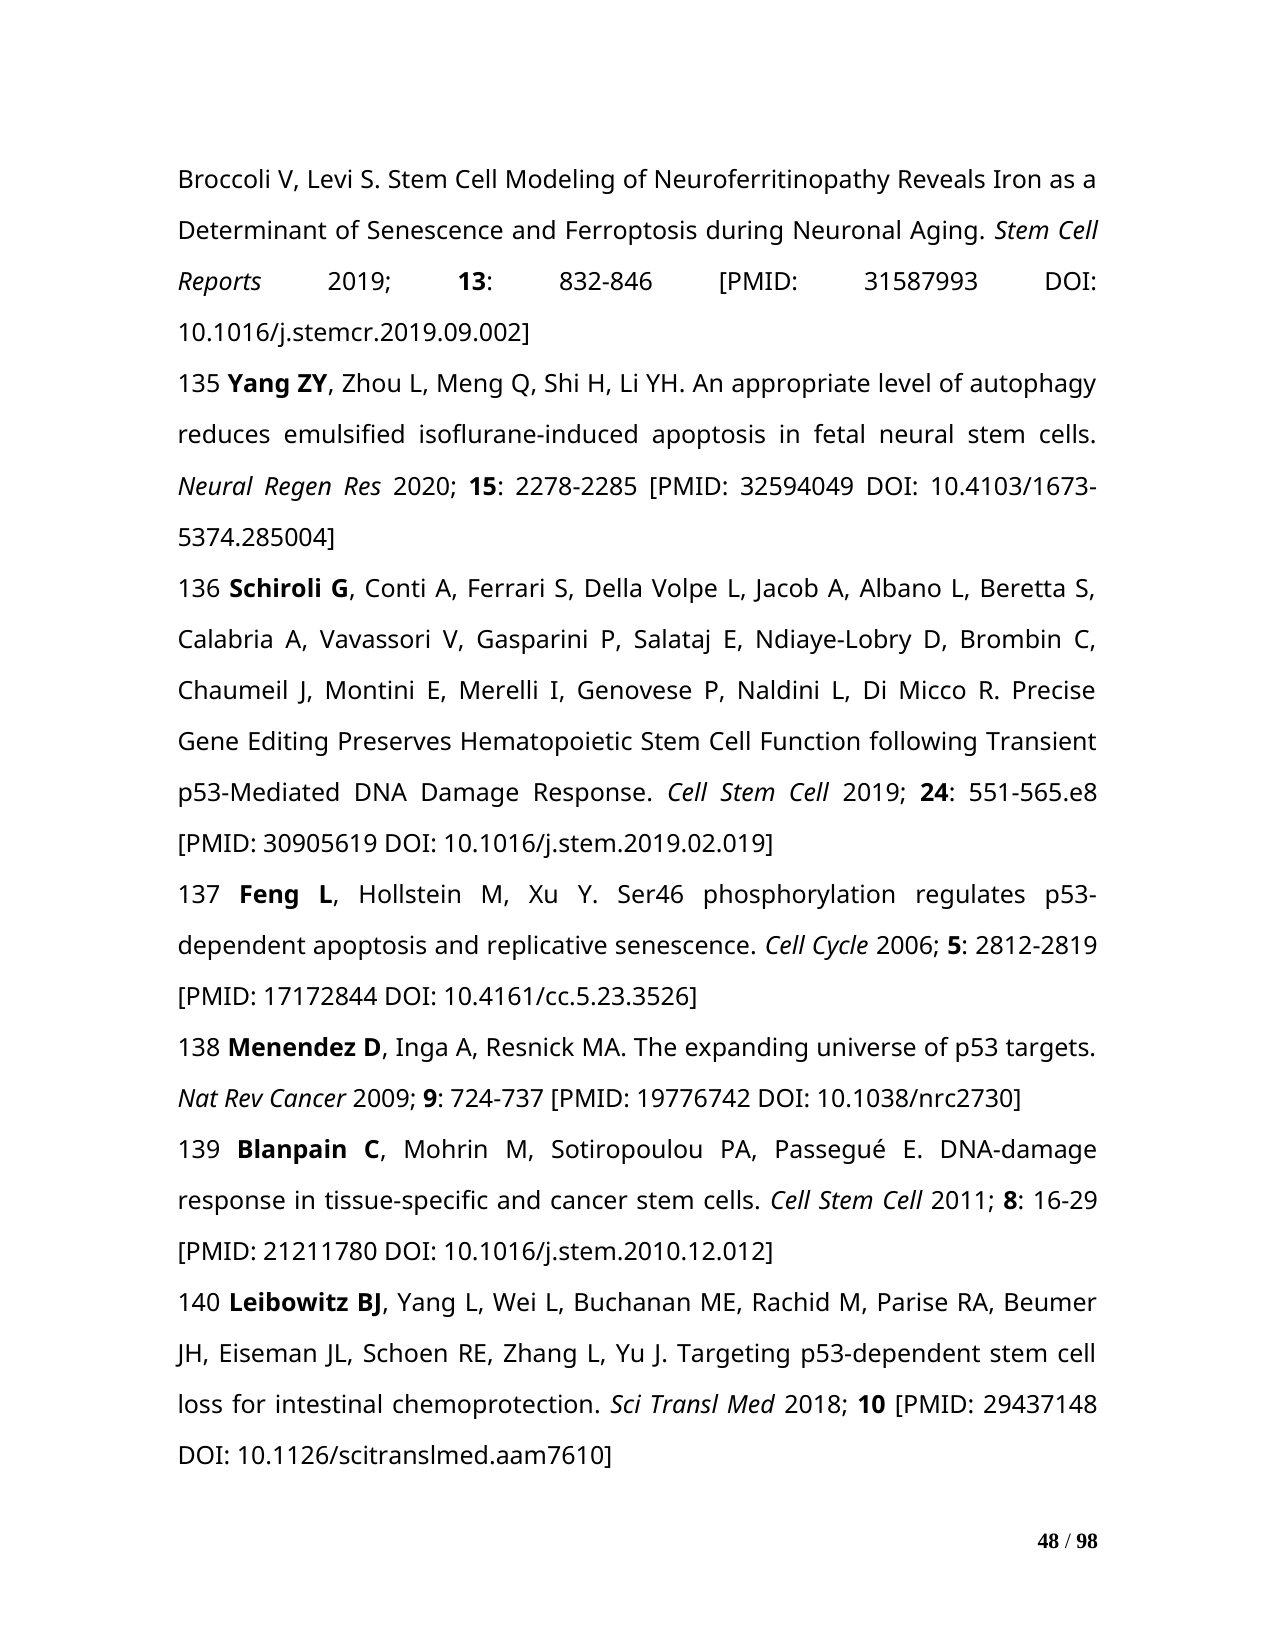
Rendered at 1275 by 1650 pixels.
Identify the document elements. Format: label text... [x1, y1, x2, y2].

text 136 Schiroli G, Conti A, Ferrari S, Della Volpe L, Jacob A, Albano L, Beretta S, Calabria A, Vavassori V, Gasparini P, Salataj E, Ndiaye-Lobry D, Brombin C, Chaumeil J, Montini E, Merelli I, Genovese P, Naldini L, Di Micco R. Precise Gene Editing Preserves Hematopoietic Stem Cell Function following Transient p53-Mediated DNA Damage Response. Cell Stem Cell 2019; 24: 551-565.e8 [PMID: 30905619 DOI: 10.1016/j.stem.2019.02.019] [177, 570, 1098, 859]
text 137 Feng L, Hollstein M, Xu Y. Ser46 phosphorylation regulates p53-dependent apoptosis and replicative senescence. Cell Cycle 2006; 5: 2812-2819 [PMID: 17172844 DOI: 10.4161/cc.5.23.3526] [177, 876, 1098, 1013]
text 138 Menendez D, Inga A, Resnick MA. The expanding universe of p53 targets. Nat Rev Cancer 2009; 9: 724-737 [PMID: 19776742 DOI: 10.1038/nrc2730] [177, 1029, 1098, 1115]
text 135 Yang ZY, Zhou L, Meng Q, Shi H, Li YH. An appropriate level of autophagy reduces emulsified isoflurane-induced apoptosis in fetal neural stem cells. Neural Regen Res 2020; 15: 2278-2285 [PMID: 32594049 DOI: 10.4103/1673-5374.285004] [177, 366, 1098, 553]
text 139 Blanpain C, Mohrin M, Sotiropoulou PA, Passegué E. DNA-damage response in tissue-specific and cancer stem cells. Cell Stem Cell 2011; 8: 16-29 [PMID: 21211780 DOI: 10.1016/j.stem.2010.12.012] [177, 1132, 1098, 1268]
text 140 Leibowitz BJ, Yang L, Wei L, Buchanan ME, Rachid M, Parise RA, Beumer JH, Eiseman JL, Schoen RE, Zhang L, Yu J. Targeting p53-dependent stem cell loss for intestinal chemoprotection. Sci Transl Med 2018; 10 [PMID: 29437148 DOI: 10.1126/scitranslmed.aam7610] [177, 1285, 1098, 1472]
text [177, 162, 1098, 349]
